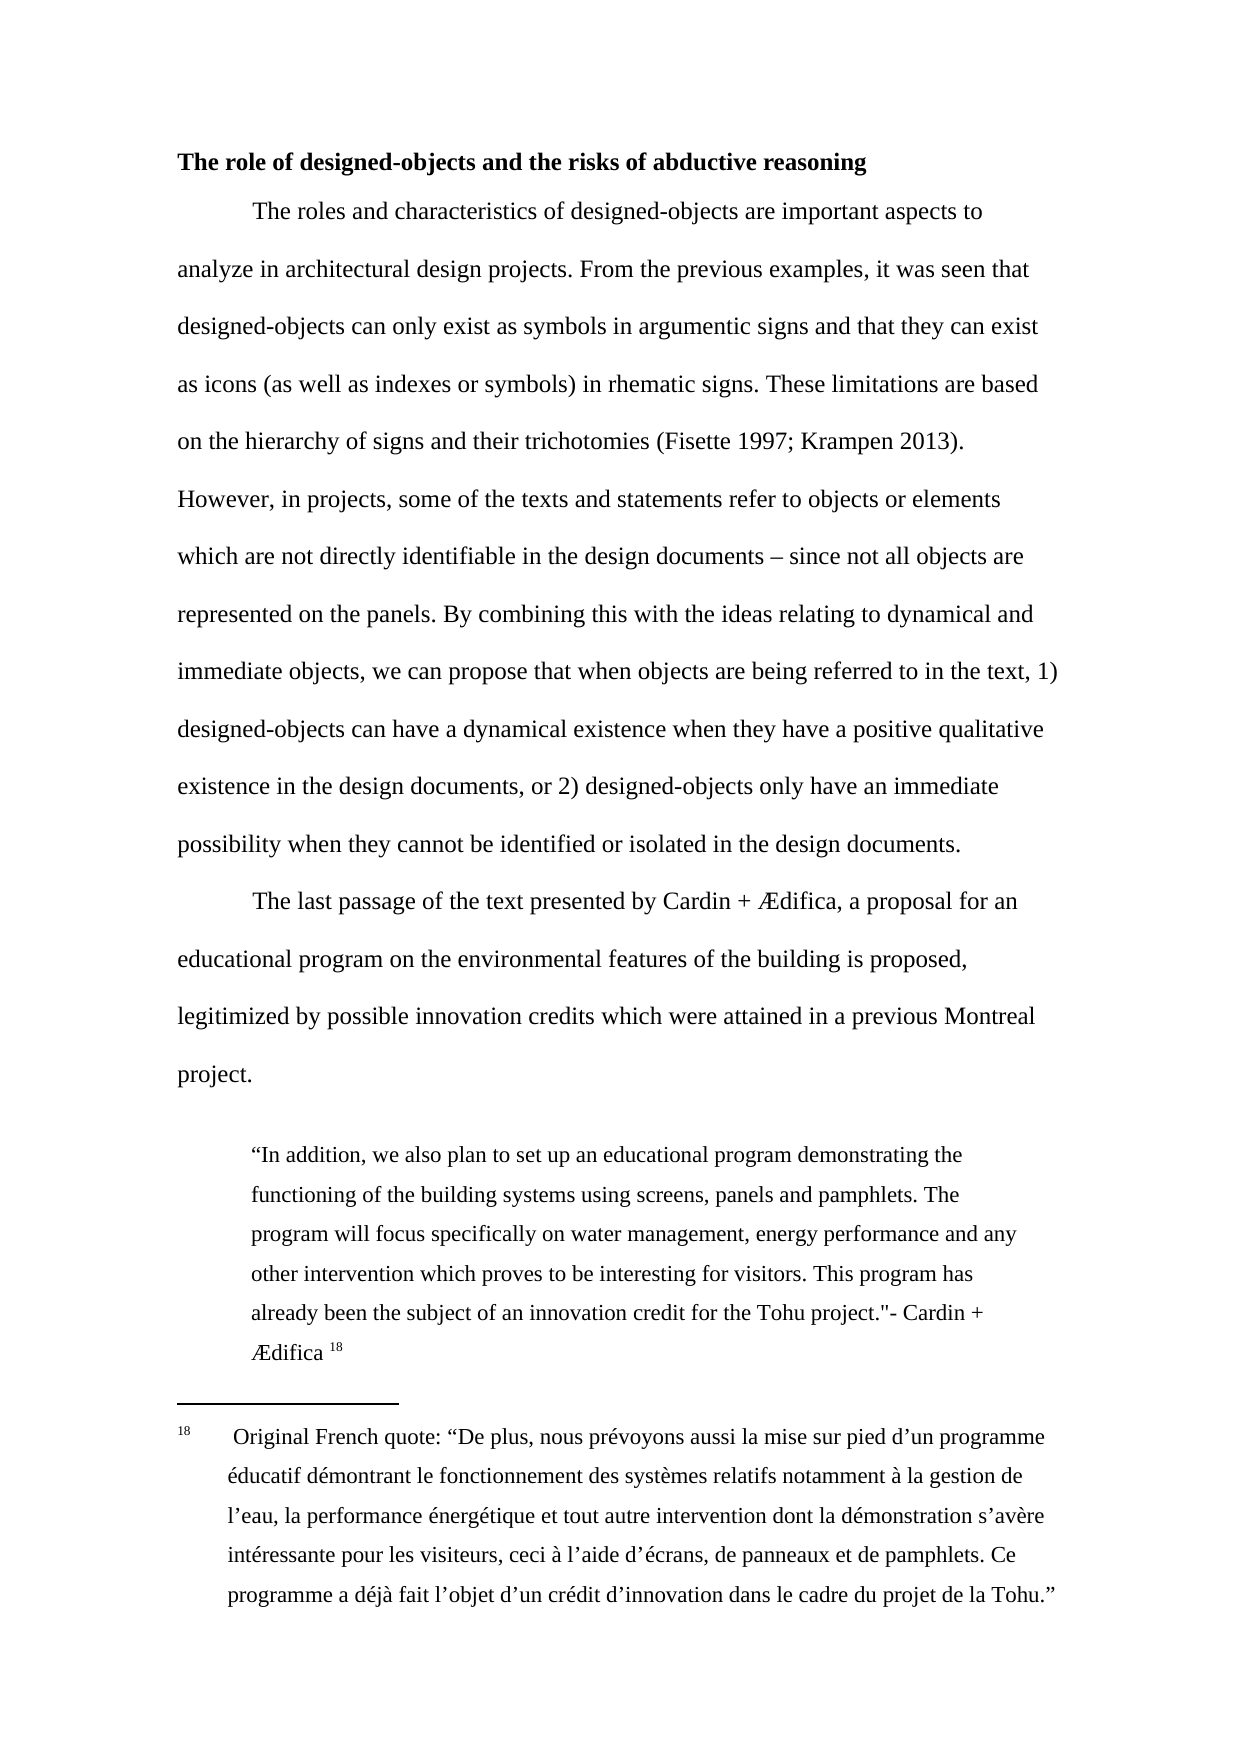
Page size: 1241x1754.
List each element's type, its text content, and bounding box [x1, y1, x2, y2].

subtitle The role of designed-objects and the risks of abductive reasoning [177, 147, 1004, 176]
text The last passage of the text presented by Cardin + Ædifica, a proposal for an educational program on the environmental features of the building is proposed, legitimized by possible innovation credits which were attained in a previous Montreal project. [177, 886, 1063, 1088]
text “In addition, we also plan to set up an educational program demonstrating the functioning of the building systems using screens, panels and pamphlets. The program will focus specifically on water management, energy performance and any other intervention which proves to be interesting for visitors. This program has already been the subject of an innovation credit for the Tohu project."- Cardin + Ædifica [251, 1141, 1019, 1365]
text The roles and characteristics of designed-objects are important aspects to analyze in architectural design projects. From the previous examples, it was seen that designed-objects can only exist as symbols in argumentic signs and that they can exist as icons (as well as indexes or symbols) in rhematic signs. These limitations are based on the hierarchy of signs and their trichotomies (Fisette 1997; Krampen 2013). However, in projects, some of the texts and statements refer to objects or elements which are not directly identifiable in the design documents – since not all objects are represented on the panels. By combining this with the ideas relating to dynamical and immediate objects, we can propose that when objects are being referred to in the text, 1) designed-objects can have a dynamical existence when they have a positive qualitative existence in the design documents, or 2) designed-objects only have an immediate possibility when they cannot be identified or isolated in the design documents. [177, 196, 1063, 858]
